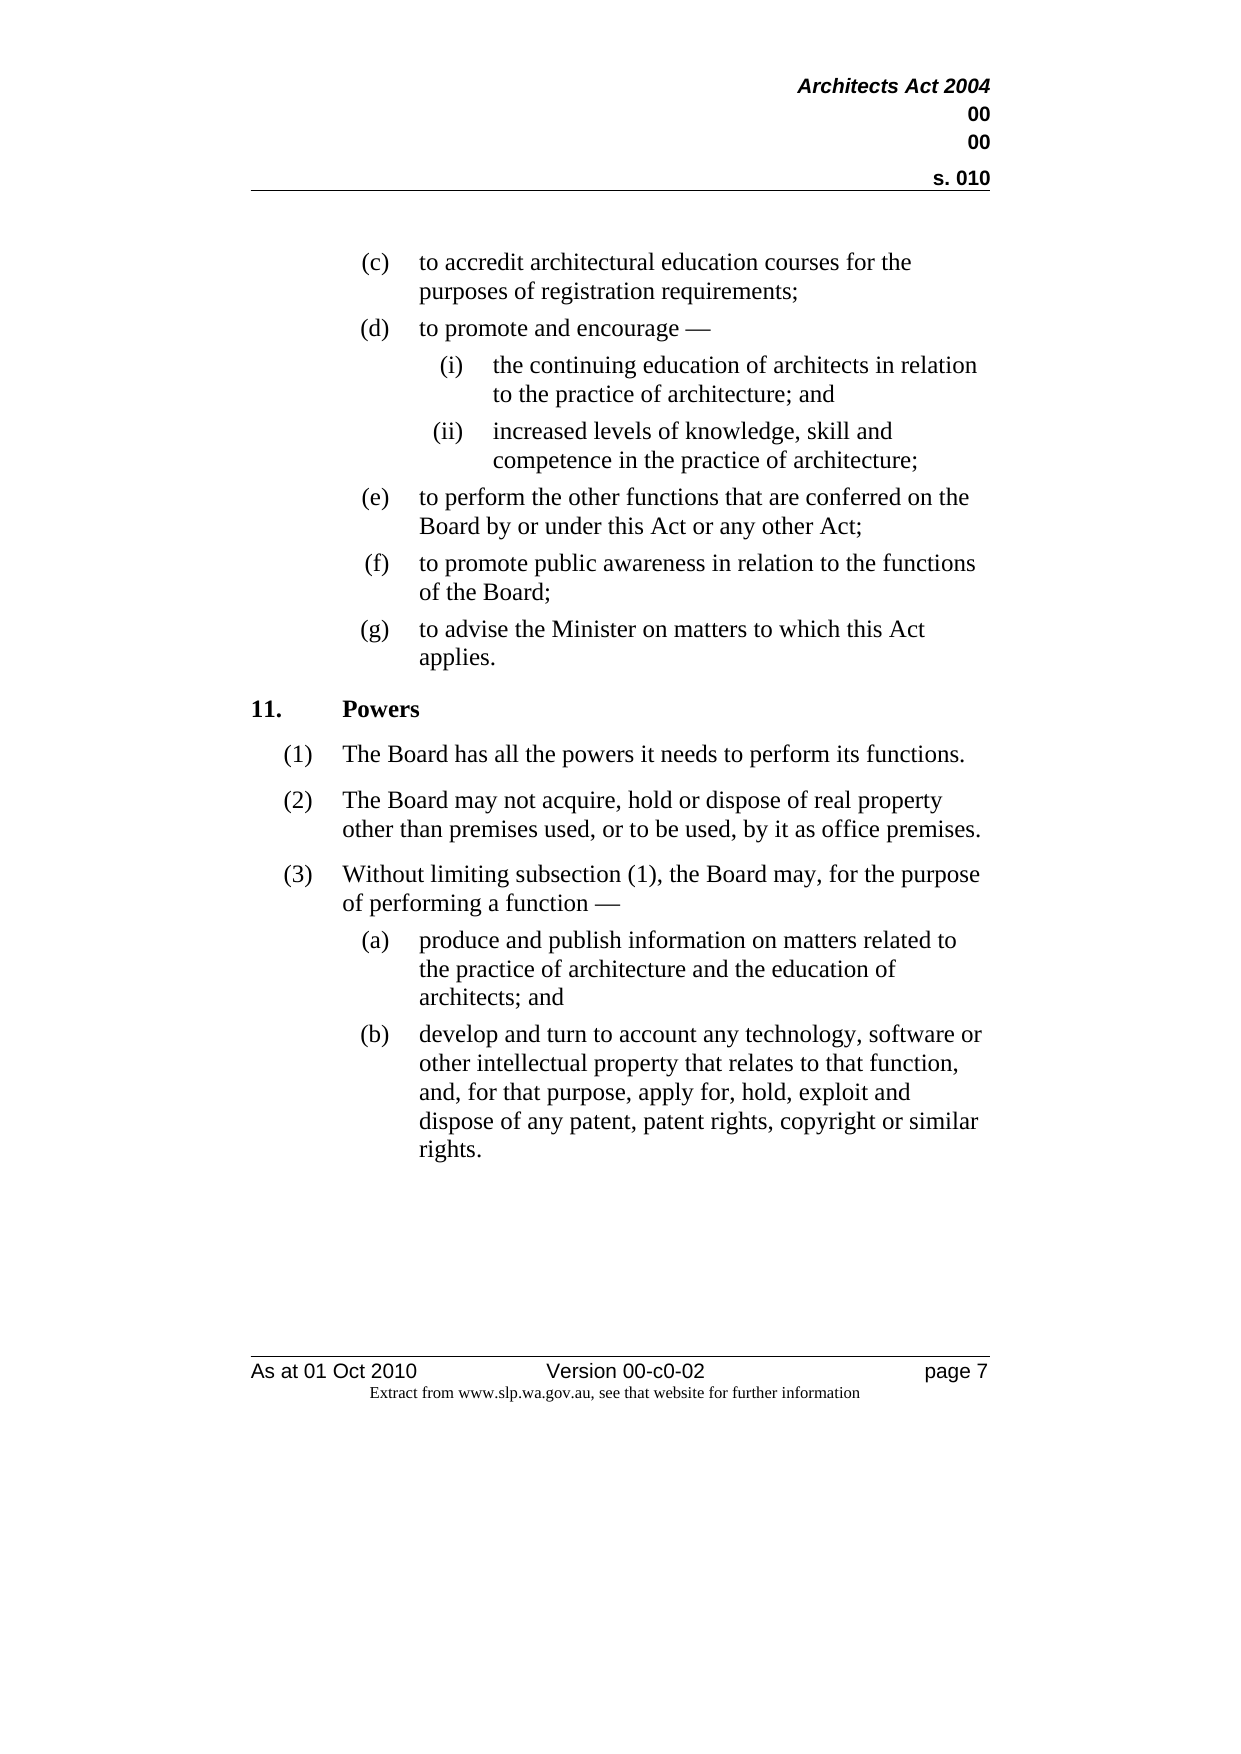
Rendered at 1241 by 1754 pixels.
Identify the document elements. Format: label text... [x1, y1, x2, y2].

text (1) The Board has all the powers it needs to perform its functions. [251, 739, 990, 768]
text (b) develop and turn to account any technology, software or other intellectual property that relates to that function, and, for that purpose, apply for, hold, exploit and dispose of any patent, patent rights, copyright or similar rights. [251, 1019, 990, 1163]
text (e) to perform the other functions that are conferred on the Board by or under this Act or any other Act; [251, 482, 990, 539]
text (i) the continuing education of architects in relation to the practice of architecture; and [251, 350, 990, 408]
subtitle 11. Powers [251, 694, 990, 723]
text (a) produce and publish information on matters related to the practice of architecture and the education of architects; and [251, 925, 990, 1011]
text (c) to accredit architectural education courses for the purposes of registration requirements; [251, 247, 990, 305]
text (f) to promote public awareness in relation to the functions of the Board; [251, 548, 990, 605]
text (g) to advise the Minister on matters to which this Act applies. [251, 614, 990, 671]
text (ii) increased levels of knowledge, skill and competence in the practice of architecture; [251, 416, 990, 474]
text (2) The Board may not acquire, hold or dispose of real property other than premises used, or to be used, by it as office premises. [251, 785, 990, 842]
text (3) Without limiting subsection (1), the Board may, for the purpose of performing a function — [251, 859, 990, 917]
text (d) to promote and encourage — [251, 313, 990, 342]
